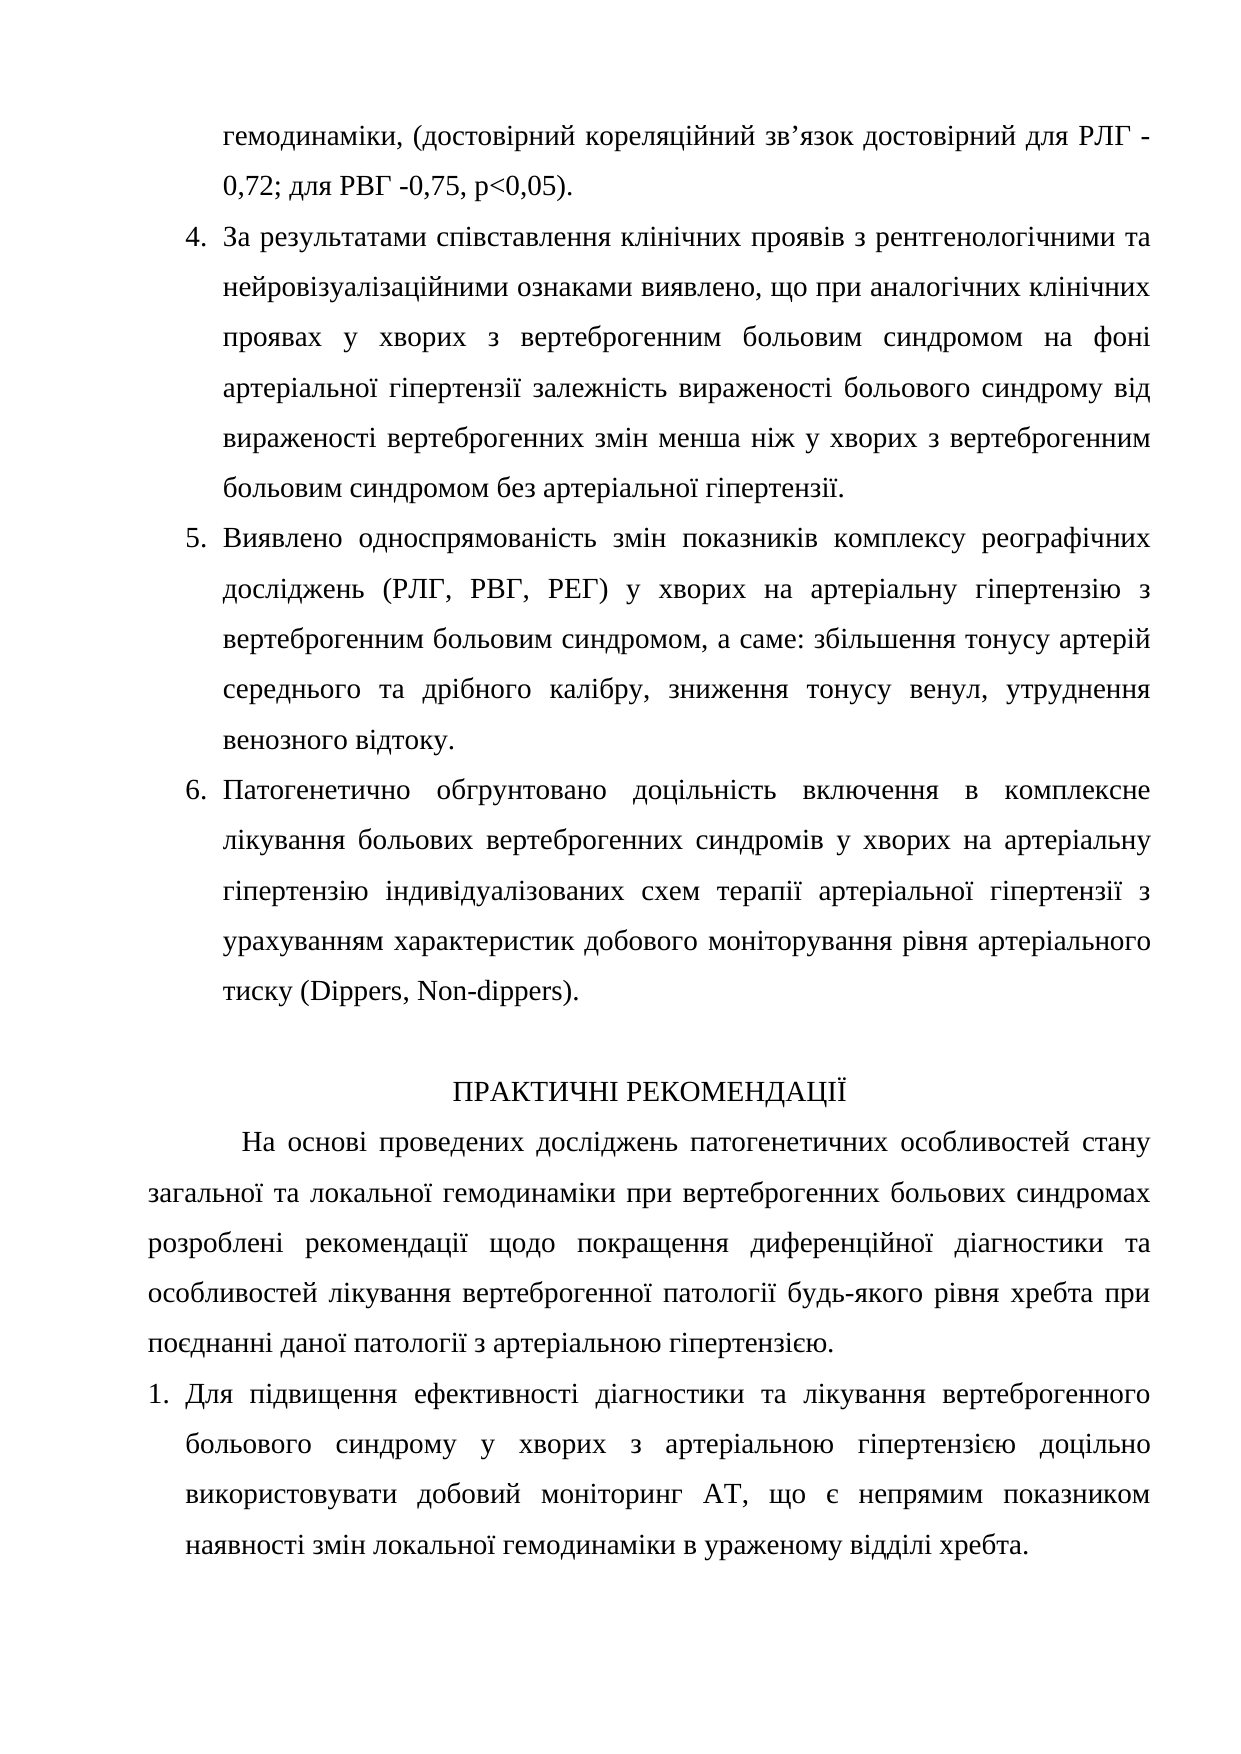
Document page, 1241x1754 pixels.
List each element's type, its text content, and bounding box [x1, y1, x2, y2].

list Для підвищення ефективності діагностики та лікування вертеброгенного больового синдрому у хворих з артеріальною гіпертензією доцільно використовувати добовий моніторинг АТ, що є непрямим показником наявності змін локальної гемодинаміки в ураженому відділі хребта. [148, 1376, 1152, 1560]
text На основі проведених досліджень патогенетичних особливостей стану загальної та локальної гемодинаміки при вертеброгенних больових синдромах розроблені рекомендації щодо покращення диференційної діагностики та особливостей лікування вертеброгенної патології будь-якого рівня хребта при поєднанні даної патології з артеріальною гіпертензією. [148, 1124, 1152, 1359]
list Виявлено односпрямованість змін показників комплексу реографічних досліджень (РЛГ, РВГ, РЕГ) у хворих на артеріальну гіпертензію з вертеброгенним больовим синдромом, а саме: збільшення тонусу артерій середнього та дрібного калібру, зниження тонусу венул, утруднення венозного відтоку. [185, 521, 1152, 755]
list За результатами співставлення клінічних проявів з рентгенологічними та нейровізуалізаційними ознаками виявлено, що при аналогічних клінічних проявах у хворих з вертеброгенним больовим синдромом на фоні артеріальної гіпертензії залежність вираженості больового синдрому від вираженості вертеброгенних змін менша ніж у хворих з вертеброгенним больовим синдромом без артеріальної гіпертензії. [185, 219, 1152, 504]
text ПРАКТИЧНІ РЕКОМЕНДАЦІЇ [148, 1074, 1152, 1108]
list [185, 118, 1152, 202]
list Патогенетично обгрунтовано доцільність включення в комплексне лікування больових вертеброгенних синдромів у хворих на артеріальну гіпертензію індивідуалізованих схем терапії артеріальної гіпертензії з урахуванням характеристик добового моніторування рівня артеріального тиску (Dippers, Non-dippers). [185, 772, 1152, 1007]
